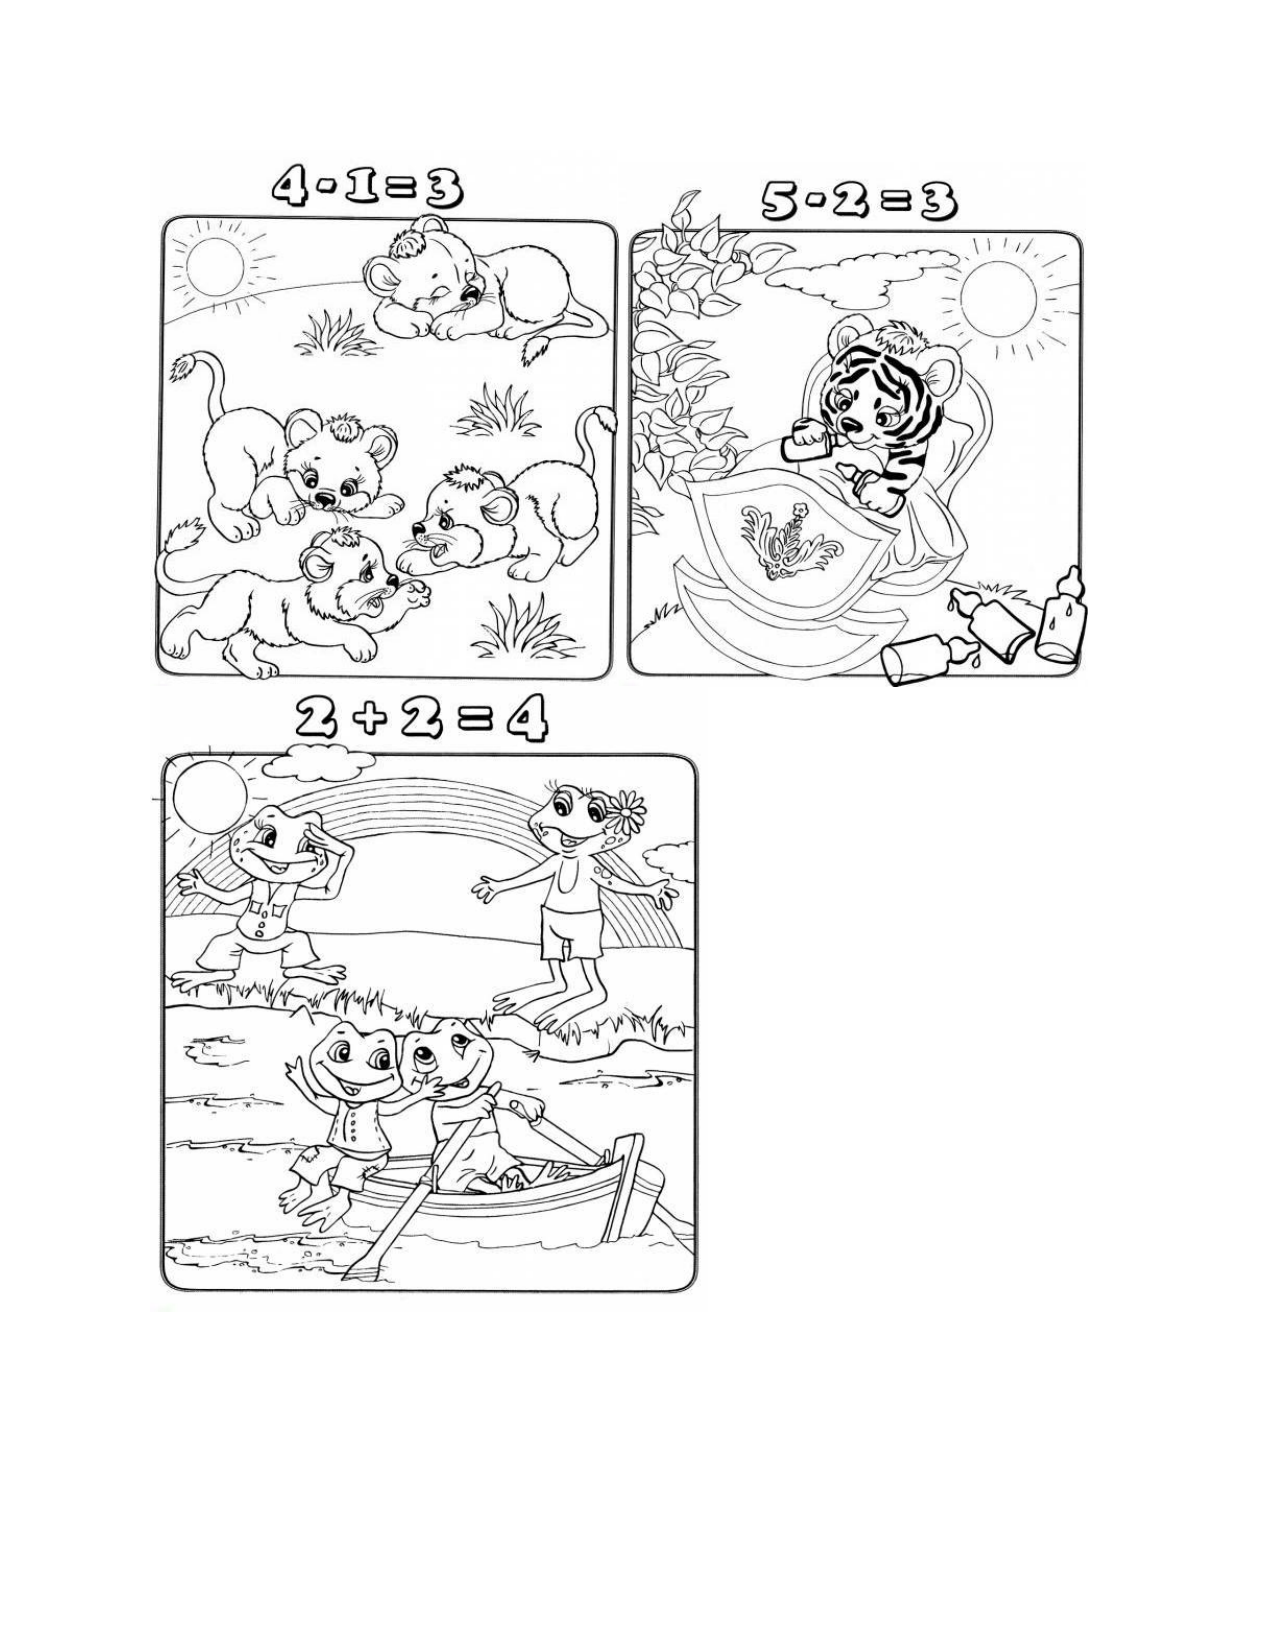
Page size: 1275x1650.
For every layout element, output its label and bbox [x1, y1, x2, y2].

picture [150, 150, 1088, 1312]
